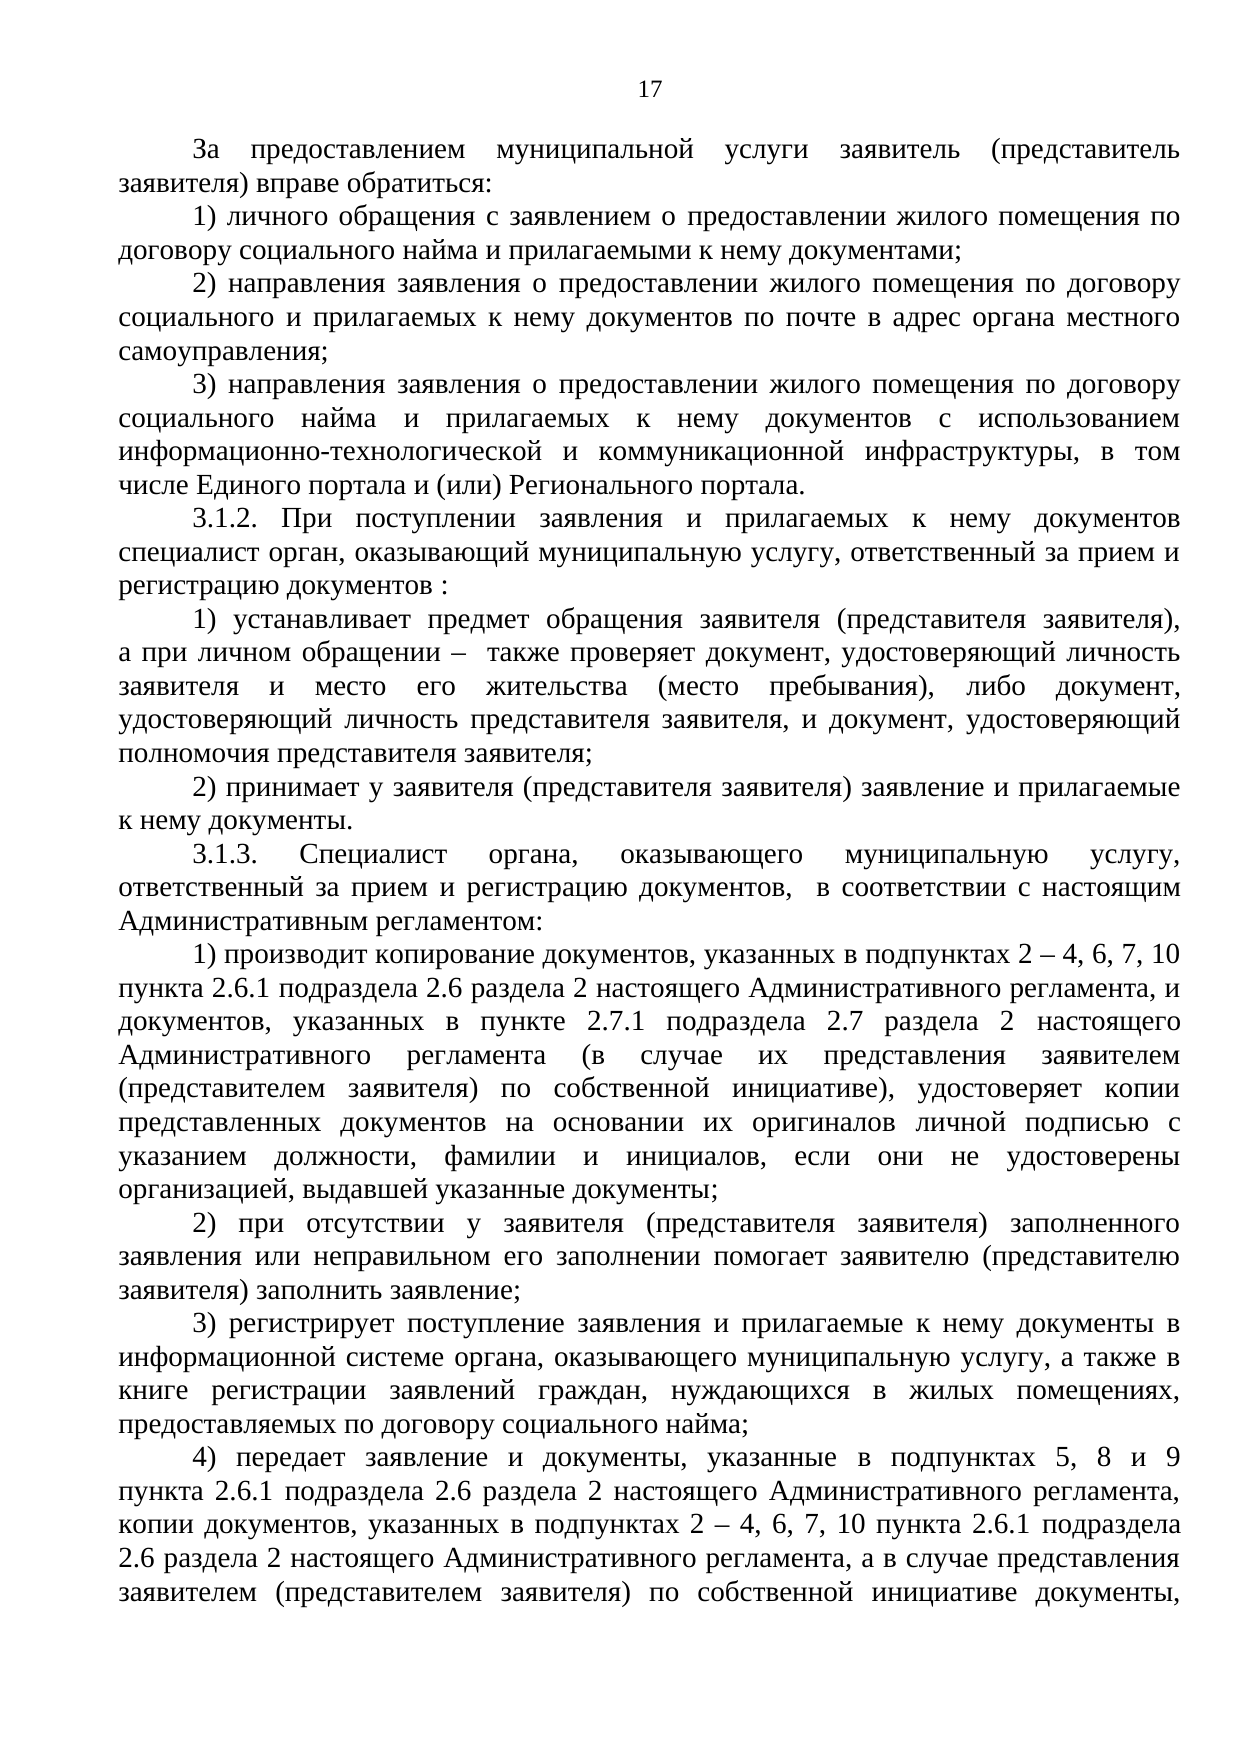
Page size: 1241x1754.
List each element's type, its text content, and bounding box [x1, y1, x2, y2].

text 2) при отсутствии у заявителя (представителя заявителя) заполненного заявления или неправильном его заполнении помогает заявителю (представителю заявителя) заполнить заявление; [118, 1205, 1181, 1305]
text 3) регистрирует поступление заявления и прилагаемые к нему документы в информационной системе органа, оказывающего муниципальную услугу, а также в книге регистрации заявлений граждан, нуждающихся в жилых помещениях, предоставляемых по договору социального найма; [118, 1305, 1181, 1439]
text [118, 1439, 1181, 1607]
text 2) направления заявления о предоставлении жилого помещения по договору социального и прилагаемых к нему документов по почте в адрес органа местного самоуправления; [118, 266, 1181, 366]
text 1) производит копирование документов, указанных в подпунктах 2 – 4, 6, 7, 10 пункта 2.6.1 подраздела 2.6 раздела 2 настоящего Административного регламента, и документов, указанных в пункте 2.7.1 подраздела 2.7 раздела 2 настоящего Административного регламента (в случае их представления заявителем (представителем заявителя) по собственной инициативе), удостоверяет копии представленных документов на основании их оригиналов личной подписью с указанием должности, фамилии и инициалов, если они не удостоверены организацией, выдавшей указанные документы; [118, 936, 1181, 1205]
text 1) личного обращения с заявлением о предоставлении жилого помещения по договору социального найма и прилагаемыми к нему документами; [118, 198, 1181, 266]
text 2) принимает у заявителя (представителя заявителя) заявление и прилагаемые к нему документы. [118, 769, 1181, 836]
text За предоставлением муниципальной услуги заявитель (представитель заявителя) вправе обратиться: [118, 131, 1181, 198]
text 1) устанавливает предмет обращения заявителя (представителя заявителя), а при личном обращении – также проверяет документ, удостоверяющий личность заявителя и место его жительства (место пребывания), либо документ, удостоверяющий личность представителя заявителя, и документ, удостоверяющий полномочия представителя заявителя; [118, 601, 1181, 769]
text 3) направления заявления о предоставлении жилого помещения по договору социального найма и прилагаемых к нему документов с использованием информационно-технологической и коммуникационной инфраструктуры, в том числе Единого портала и (или) Регионального портала. [118, 366, 1181, 500]
text 3.1.2. При поступлении заявления и прилагаемых к нему документов специалист орган, оказывающий муниципальную услугу, ответственный за прием и регистрацию документов : [118, 500, 1181, 601]
text 3.1.3. Специалист органа, оказывающего муниципальную услугу, ответственный за прием и регистрацию документов, в соответствии с настоящим Административным регламентом: [118, 836, 1181, 936]
